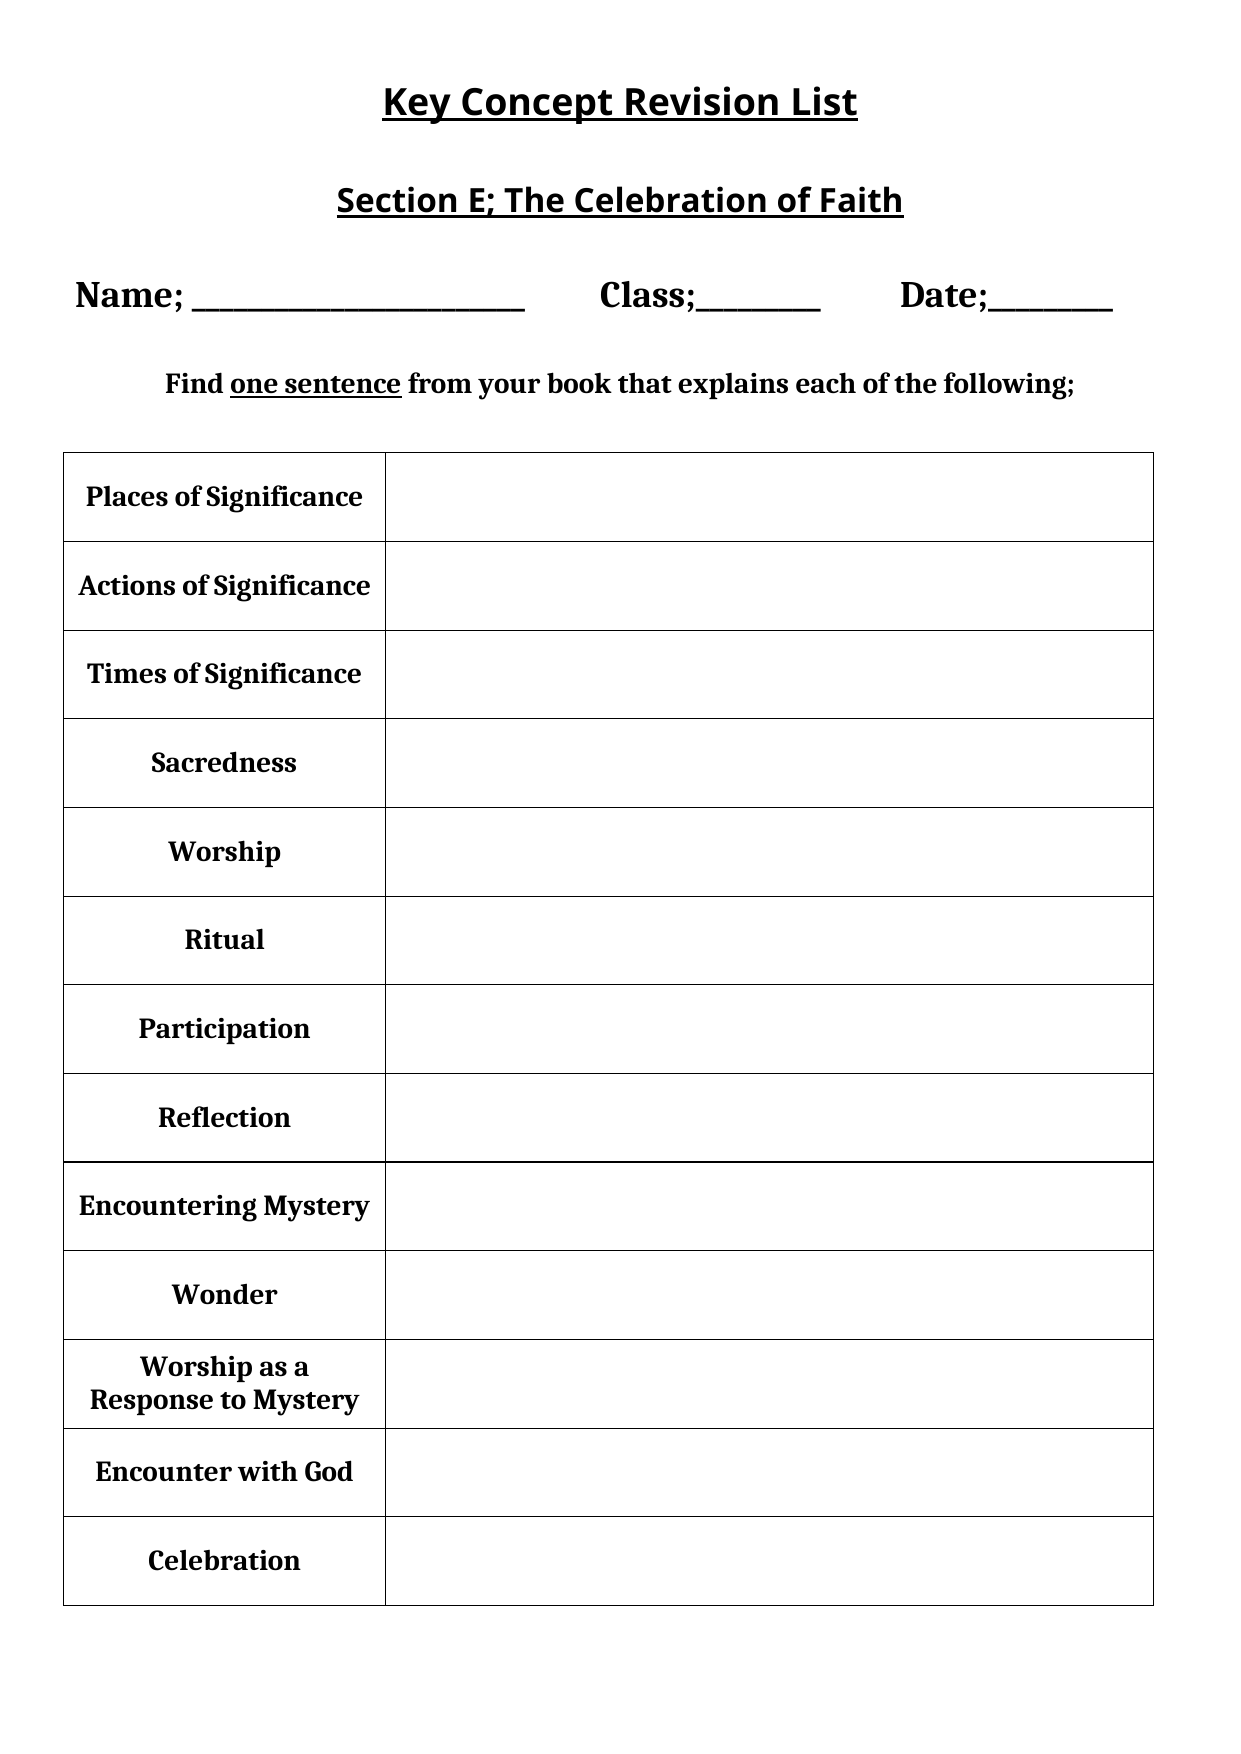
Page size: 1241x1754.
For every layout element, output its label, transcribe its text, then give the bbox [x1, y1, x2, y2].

table_cell Encounter with God [64, 1429, 385, 1516]
table_cell Worship as a Response to Mystery [64, 1340, 385, 1427]
table_header Places of Significance [64, 453, 385, 541]
table_cell [386, 1163, 1153, 1250]
table_cell [386, 1074, 1153, 1161]
table_cell Actions of Significance [64, 542, 385, 629]
table_cell Celebration [64, 1517, 385, 1605]
table_cell Sacredness [64, 719, 385, 807]
table_cell [386, 897, 1153, 984]
table_cell [386, 1429, 1153, 1516]
text Find one sentence from your book that explains each of the following; [75, 368, 1165, 401]
table_cell [386, 631, 1153, 718]
table_cell Times of Significance [64, 631, 385, 718]
table_cell [386, 1251, 1153, 1339]
table_cell Reflection [64, 1074, 385, 1161]
table_cell [386, 808, 1153, 896]
table_cell Participation [64, 985, 385, 1073]
text Key Concept Revision List [75, 75, 1165, 126]
table_cell [386, 1517, 1153, 1605]
table_cell [386, 719, 1153, 807]
table_cell [386, 1340, 1153, 1427]
table_header [386, 453, 1153, 541]
text Name; ________________________ Class;_________ Date;_________ [75, 273, 1165, 317]
table_cell Ritual [64, 897, 385, 984]
table_cell [386, 542, 1153, 629]
table_cell Worship [64, 808, 385, 896]
table_cell [386, 985, 1153, 1073]
table_cell Wonder [64, 1251, 385, 1339]
table_cell Encountering Mystery [64, 1163, 385, 1250]
text Section E; The Celebration of Faith [75, 177, 1165, 222]
